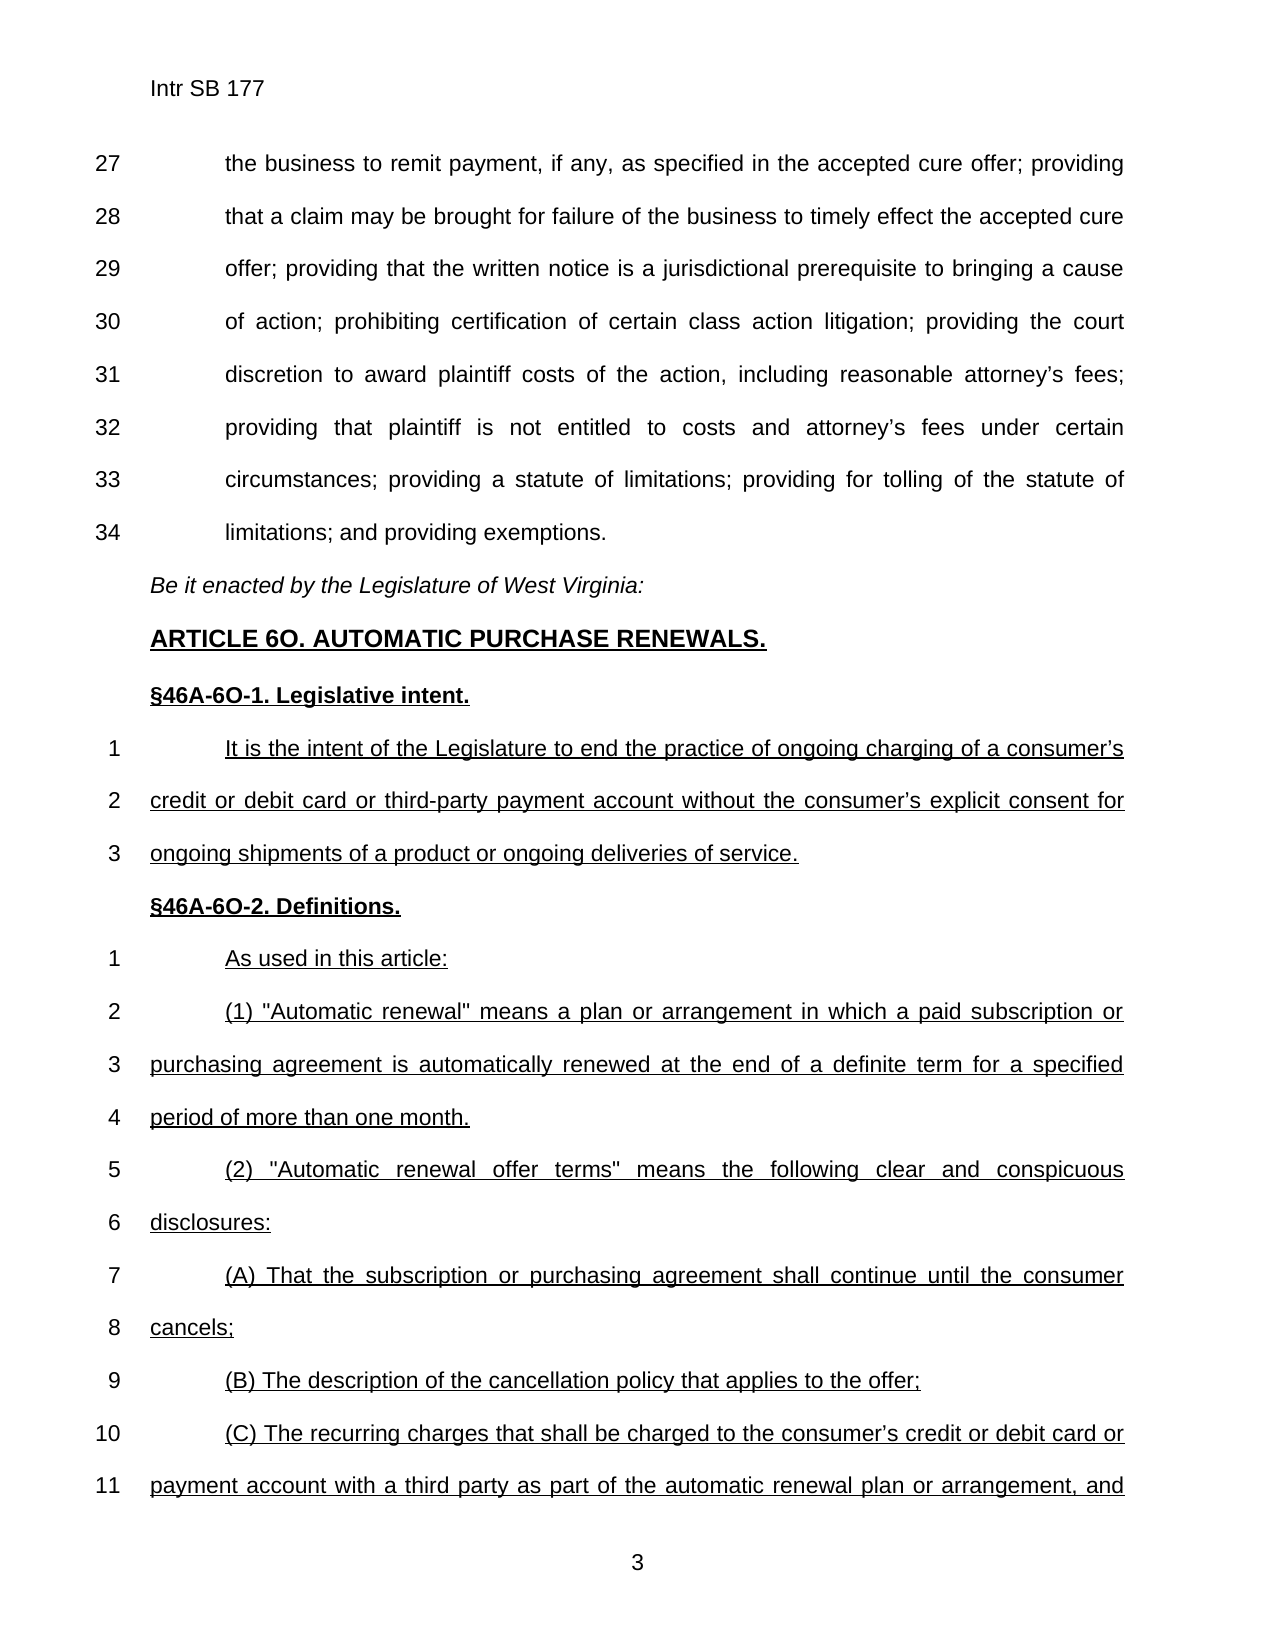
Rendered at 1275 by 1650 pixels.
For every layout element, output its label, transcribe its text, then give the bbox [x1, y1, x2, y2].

text (A) That the subscription or purchasing agreement shall continue until the consumer cancels; [150, 1262, 1125, 1341]
text As used in this article: [150, 945, 1125, 972]
text (2) "Automatic renewal offer terms" means the following clear and conspicuous disclosures: [150, 1156, 1125, 1235]
subtitle Article 6O. Automatic Purchase Renewals. [150, 624, 1125, 653]
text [150, 1420, 1125, 1495]
text It is the intent of the Legislature to end the practice of ongoing charging of a consumer’s credit or debit card or third-party payment account without the consumer’s explicit consent for ongoing shipments of a product or ongoing deliveries of service. [150, 811, 1125, 866]
text (B) The description of the cancellation policy that applies to the offer; [150, 1367, 1125, 1393]
subtitle §46A-6O-1. Legislative intent. [150, 682, 1125, 708]
text Be it enacted by the Legislature of West Virginia: [150, 572, 1125, 598]
text It is the intent of the Legislature to end the practice of ongoing charging of a consumer’s credit or debit card or third-party payment account without the consumer’s explicit consent for ongoing shipments of a product or ongoing deliveries of service. [150, 734, 1125, 810]
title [150, 150, 1125, 545]
subtitle §46A-6O-2. Definitions. [150, 893, 1125, 919]
text (1) "Automatic renewal" means a plan or arrangement in which a paid subscription or purchasing agreement is automatically renewed at the end of a definite term for a specified period of more than one month. [150, 998, 1125, 1130]
